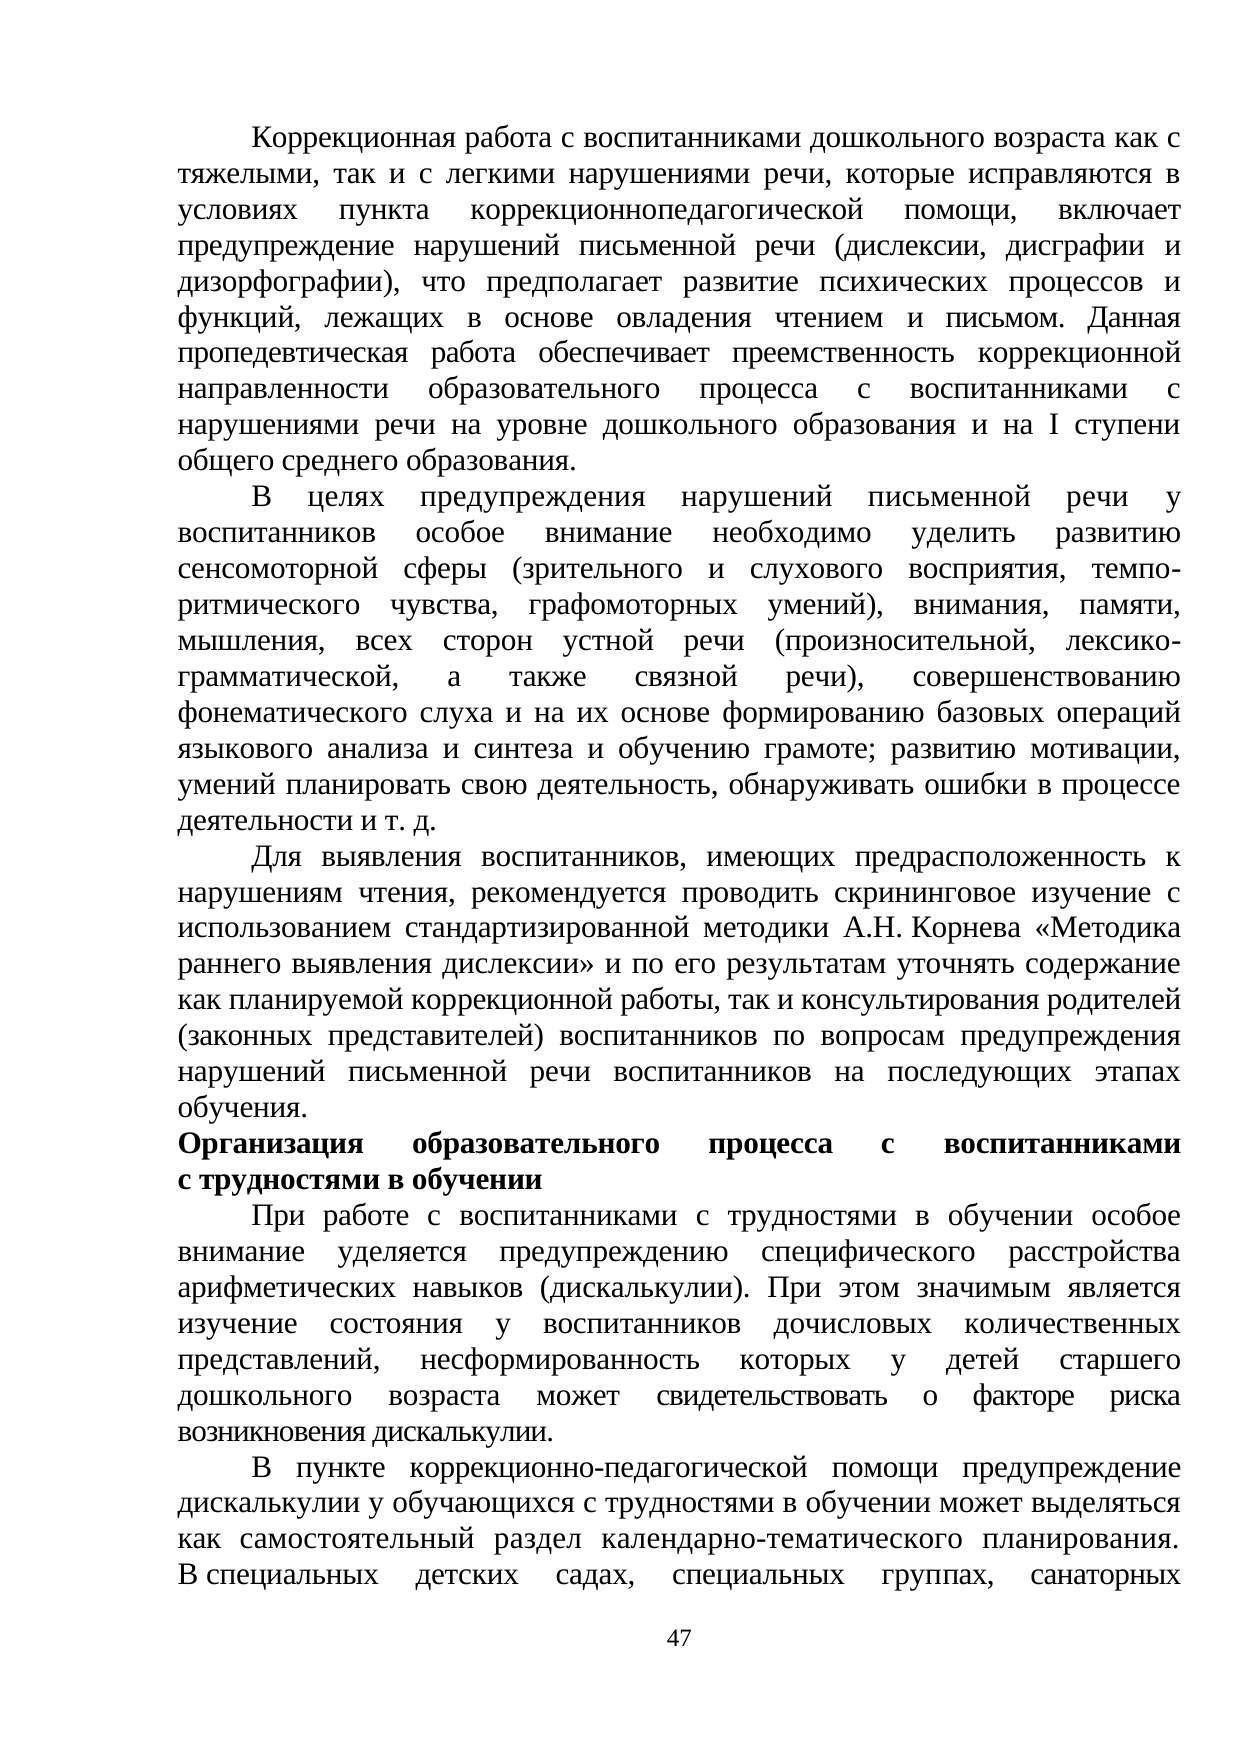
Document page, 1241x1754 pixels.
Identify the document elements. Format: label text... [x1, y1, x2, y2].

text Организация образовательного процесса с воспитанниками с трудностями в обучении [177, 1124, 1181, 1196]
text Коррекционная работа с воспитанниками дошкольного возраста как с тяжелыми, так и с легкими нарушениями речи, которые исправляются в условиях пункта коррекционно­педагогической помощи, включает предупреждение нарушений письменной речи (дислексии, дисграфии и дизорфографии), что предполагает развитие психических процессов и функций, лежащих в основе овладения чтением и письмом. Данная пропедевтическая работа обеспечивает преемственность коррекционной направленности образовательного процесса с воспитанниками с нарушениями речи на уровне дошкольного образования и на I ступени общего среднего образования. [177, 118, 1181, 477]
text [177, 1448, 1181, 1592]
text В целях предупреждения нарушений письменной речи у воспитанников особое внимание необходимо уделить развитию сенсомоторной сферы (зрительного и слухового восприятия, темпо­ритмического чувства, графомоторных умений), внимания, памяти, мышления, всех сторон устной речи (произносительной, лексико­грамматической, а также связной речи), совершенствованию фонематического слуха и на их основе формированию базовых операций языкового анализа и синтеза и обучению грамоте; развитию мотивации, умений планировать свою деятельность, обнаруживать ошибки в процессе деятельности и т. д. [177, 477, 1181, 837]
text При работе с воспитанниками с трудностями в обучении особое внимание уделяется предупреждению специфического расстройства арифметических навыков (дискалькулии). При этом значимым является изучение состояния у воспитанников дочисловых количественных представлений, несформированность которых у детей старшего дошкольного возраста может свидетельствовать о факторе риска возникновения дискалькулии. [177, 1196, 1181, 1448]
text Для выявления воспитанников, имеющих предрасположенность к нарушениям чтения, рекомендуется проводить скрининговое изучение с использованием стандартизированной методики А.Н. Корнева «Методика раннего выявления дислексии» и по его результатам уточнять содержание как планируемой коррекционной работы, так и консультирования родителей (законных представителей) воспитанников по вопросам предупреждения нарушений письменной речи воспитанников на последующих этапах обучения. [177, 837, 1181, 1124]
